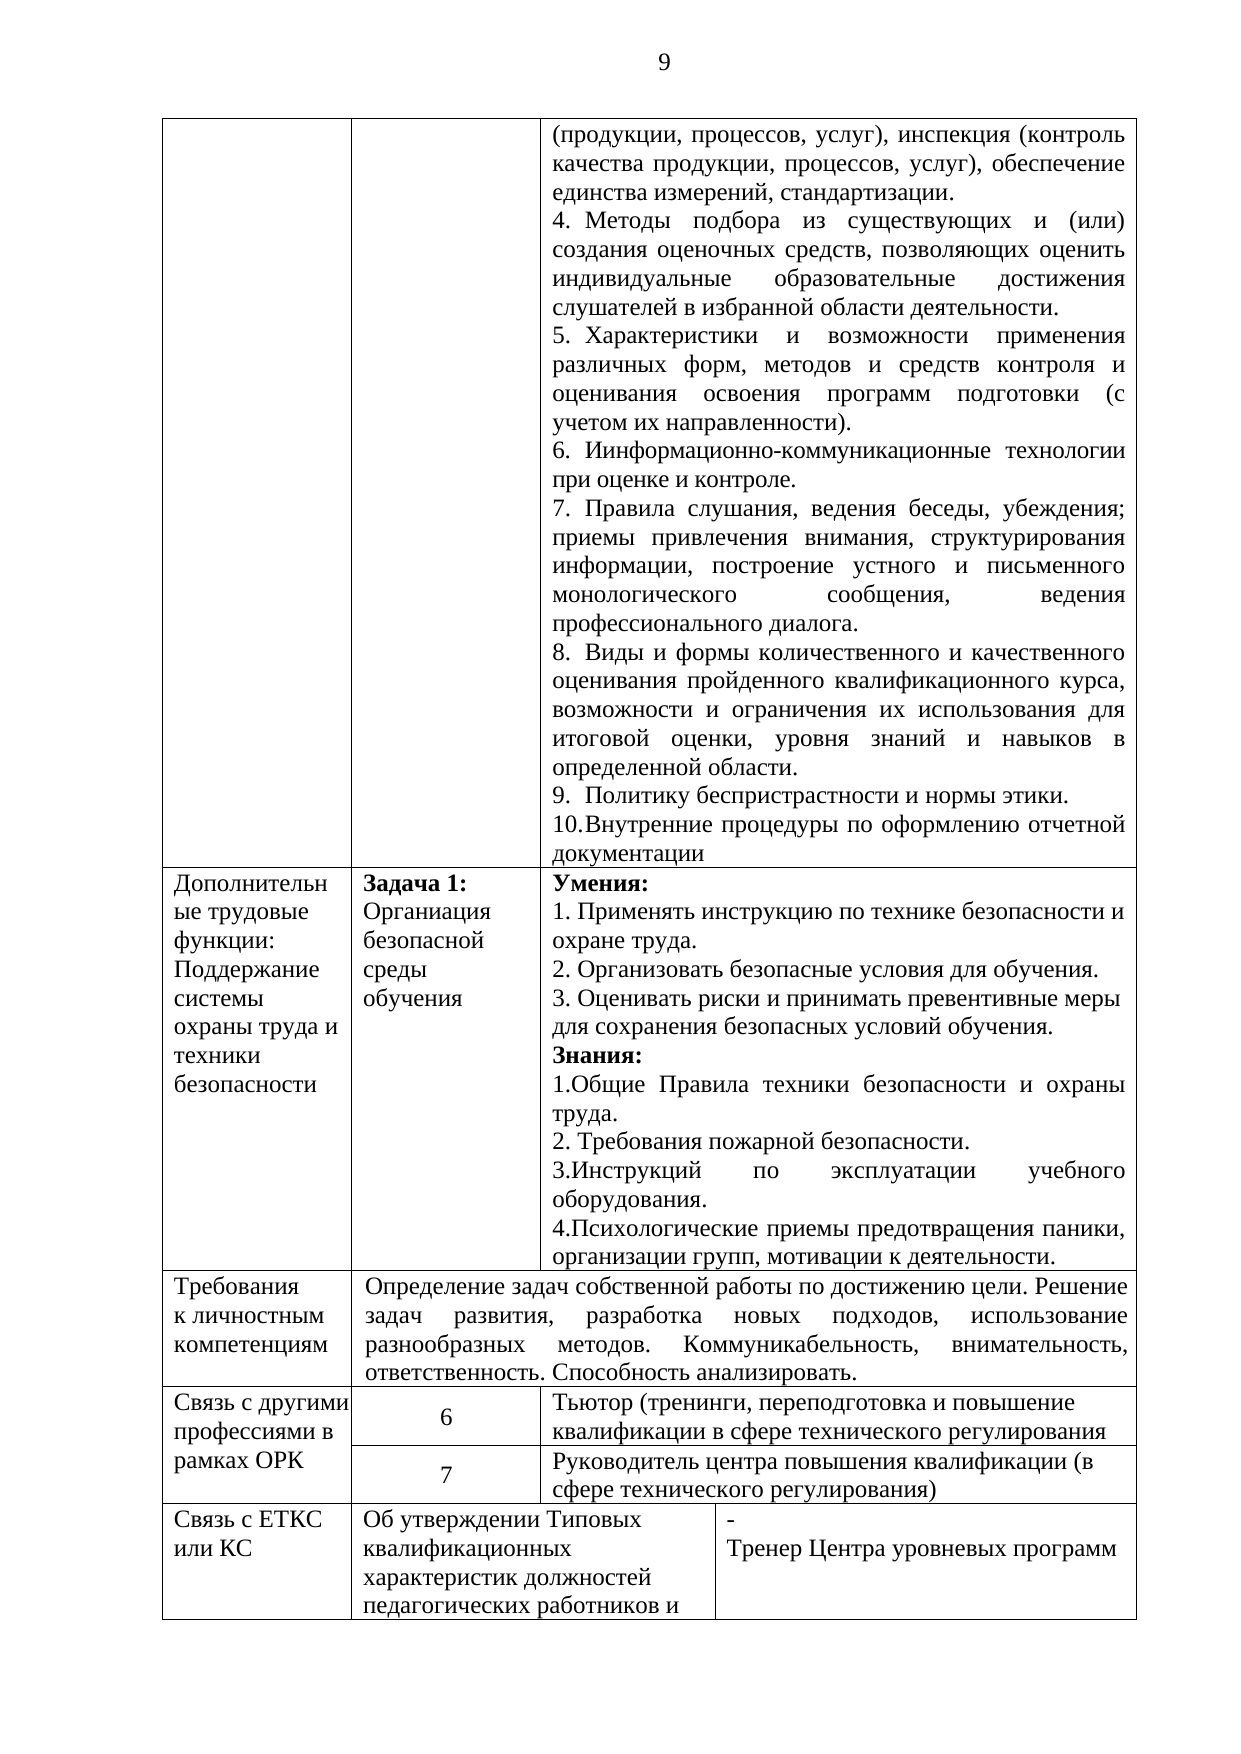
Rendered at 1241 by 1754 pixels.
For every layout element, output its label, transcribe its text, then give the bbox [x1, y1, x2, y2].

table_cell Определение задач собственной работы по достижению цели. Решение задач развития, разработка новых подходов, использование разнообразных методов. Коммуникабельность, внимательность, ответственность. Способность анализировать. [352, 1271, 1136, 1386]
table_cell Связь с другими профессиями в рамках ОРК [163, 1387, 351, 1503]
table_cell Связь с ЕТКС или КС [163, 1504, 351, 1619]
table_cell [163, 119, 351, 867]
table_cell Тьютор (тренинги, переподготовка и повышение квалификации в сфере технического регулирования [541, 1387, 1136, 1445]
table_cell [716, 1504, 1136, 1619]
table_cell Требования к личностным компетенциям [163, 1271, 351, 1386]
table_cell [352, 1504, 715, 1619]
table_cell 7 [352, 1446, 540, 1503]
table_cell Дополнительные трудовые функции: Поддержание системы охраны труда и техники безопасности [163, 868, 351, 1270]
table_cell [541, 119, 1136, 867]
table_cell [352, 119, 540, 867]
table_cell Задача 1: Органиация безопасной среды обучения [352, 868, 540, 1270]
table_cell Умения: 1. Применять инструкцию по технике безопасности и охране труда. 2. Организовать безопасные условия для обучения. 3. Оценивать риски и принимать превентивные меры для сохранения безопасных условий обучения. Знания: 1.Общие Правила техники безопасности и охраны труда. 2. Требования пожарной безопасности. 3.Инструкций по эксплуатации учебного оборудования. 4.Психологические приемы предотвращения паники, организации групп, мотивации к деятельности. [541, 868, 1136, 1270]
table_cell Руководитель центра повышения квалификации (в сфере технического регулирования) [541, 1446, 1136, 1503]
table_cell 6 [352, 1387, 540, 1445]
